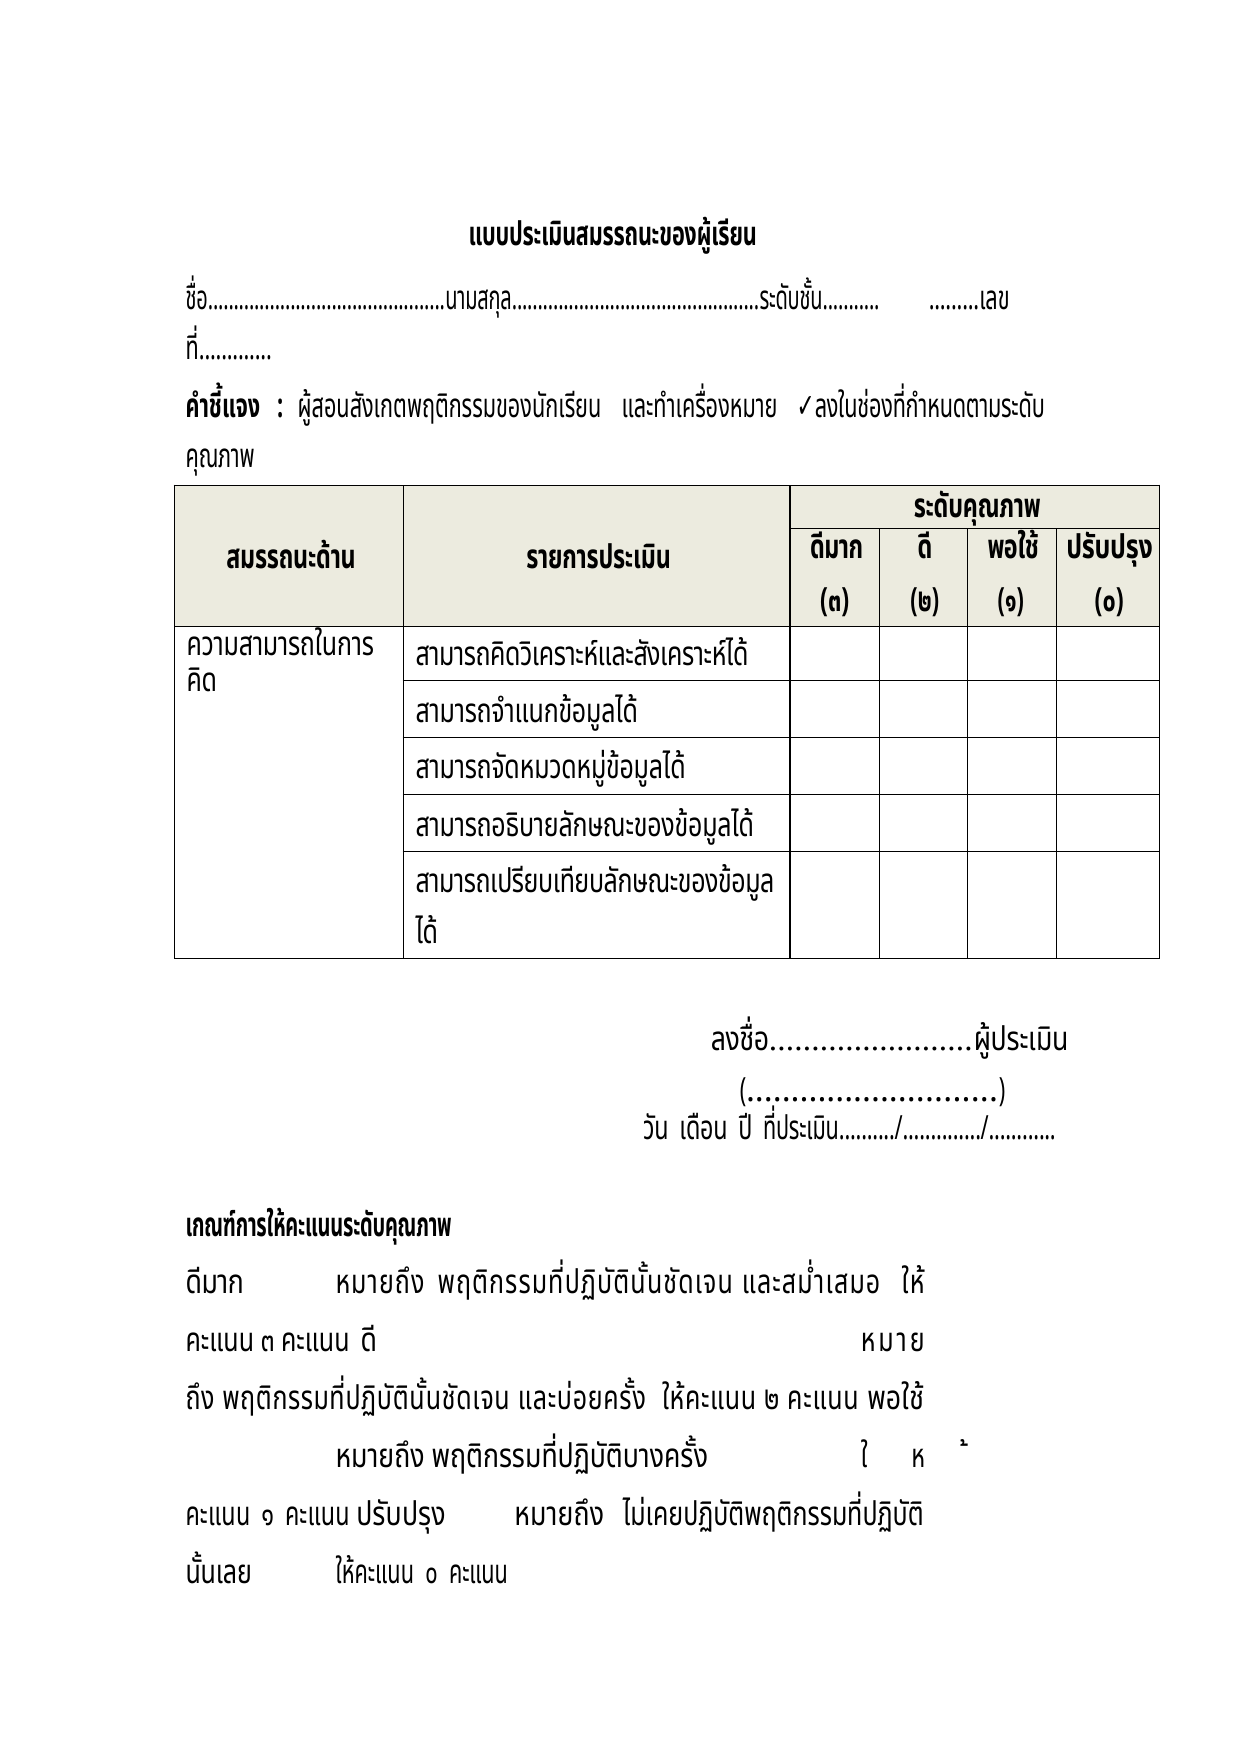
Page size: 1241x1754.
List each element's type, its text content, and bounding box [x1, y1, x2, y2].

subtitle แบบประเมินสมรรถนะของผู้เรียน [150, 210, 1075, 261]
table_cell [880, 627, 967, 680]
text วัน เดือน ปี ที่ประเมิน........../............../............ [643, 1109, 1090, 1147]
table_cell สามารถคิดวิเคราะห์และสังเคราะห์ได้ [404, 627, 789, 680]
table_cell [880, 681, 967, 737]
table_cell [968, 795, 1056, 851]
table_cell [1057, 795, 1159, 851]
text ดีมาก หมายถึง พฤติกรรมที่ปฏิบัตินั้นชัดเจน และสม่ำเสมอ ให้คะแนน ๓ คะแนน ดี หมายถึง พฤติกรรมที่ปฏิบัตินั้นชัดเจน และบ่อยครั้ง ให้คะแนน ๒ คะแนน พอใช้ หมายถึง พฤติกรรมที่ปฏิบัติบางครั้ง ให้คะแนน ๑ คะแนน ปรับปรุง หมายถึง ไม่เคยปฏิบัติพฤติกรรมที่ปฏิบัตินั้นเลย ให้คะแนน ๐ คะแนน [185, 1258, 924, 1599]
table_header รายการประเมิน [404, 486, 789, 626]
table_cell [1057, 681, 1159, 737]
table_header ระดับคุณภาพ [791, 486, 1159, 528]
table_cell พอใช้ (๑) [968, 529, 1056, 626]
table_cell [791, 738, 879, 794]
table_cell [791, 681, 879, 737]
table_cell [791, 627, 879, 680]
text ลงชื่อ ผู้ประเมิน [711, 1015, 1090, 1066]
table_header สมรรถนะด้าน [175, 486, 403, 626]
table_cell [1057, 627, 1159, 680]
table_cell [968, 738, 1056, 794]
table_cell [1057, 852, 1159, 958]
table_cell [1057, 738, 1159, 794]
table_cell ปรับปรุง (๐) [1057, 529, 1159, 626]
table_cell สามารถจัดหมวดหมู่ข้อมูลได้ [404, 738, 789, 794]
table_cell ความสามารถในการคิด [175, 627, 403, 958]
table_cell สามารถเปรียบเทียบลักษณะของข้อมูลได้ [404, 852, 789, 958]
text คำชี้แจง : ผู้สอนสังเกตพฤติกรรมของนักเรียน และทำเครื่องหมาย ✓ลงในช่องที่กำหนดตามระดับคุณภาพ [185, 382, 1090, 483]
table_cell สามารถจำแนกข้อมูลได้ [404, 681, 789, 737]
subtitle เกณฑ์การให้คะแนนระดับคุณภาพ [185, 1201, 1090, 1252]
table_cell สามารถอธิบายลักษณะของข้อมูลได้ [404, 795, 789, 851]
table_cell [968, 627, 1056, 680]
table_cell ดี (๒) [880, 529, 967, 626]
text ( ) [739, 1072, 1090, 1109]
table_cell [791, 795, 879, 851]
table_cell [968, 852, 1056, 958]
table_cell [968, 681, 1056, 737]
table_cell [880, 795, 967, 851]
table_cell ดีมาก (๓) [791, 529, 879, 626]
table_cell [791, 852, 879, 958]
table_cell [880, 738, 967, 794]
text ชื่อ..............................................นามสกุล................................................ระดับชั้น........... .........เลขที่............. [185, 273, 1090, 375]
table_cell [880, 852, 967, 958]
